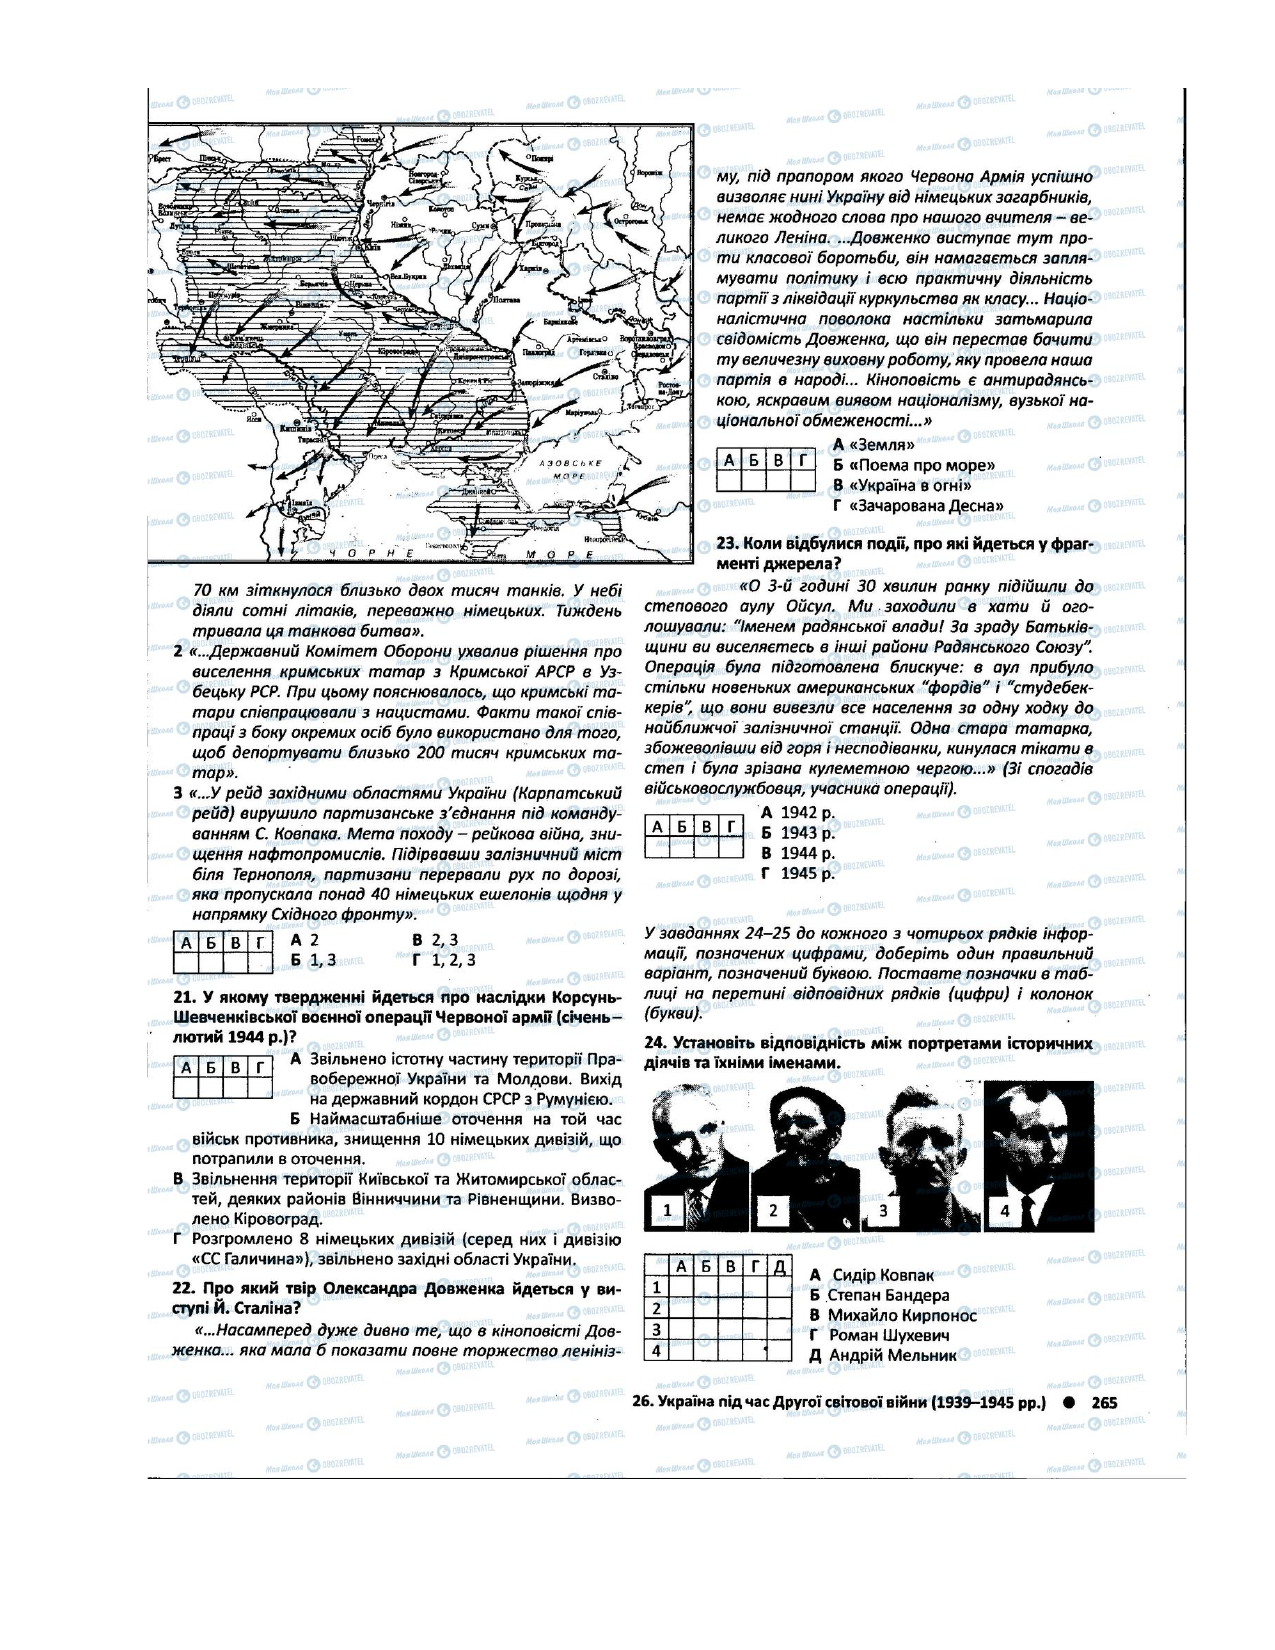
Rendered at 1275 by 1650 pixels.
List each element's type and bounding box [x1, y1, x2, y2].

picture [147, 88, 1187, 1479]
